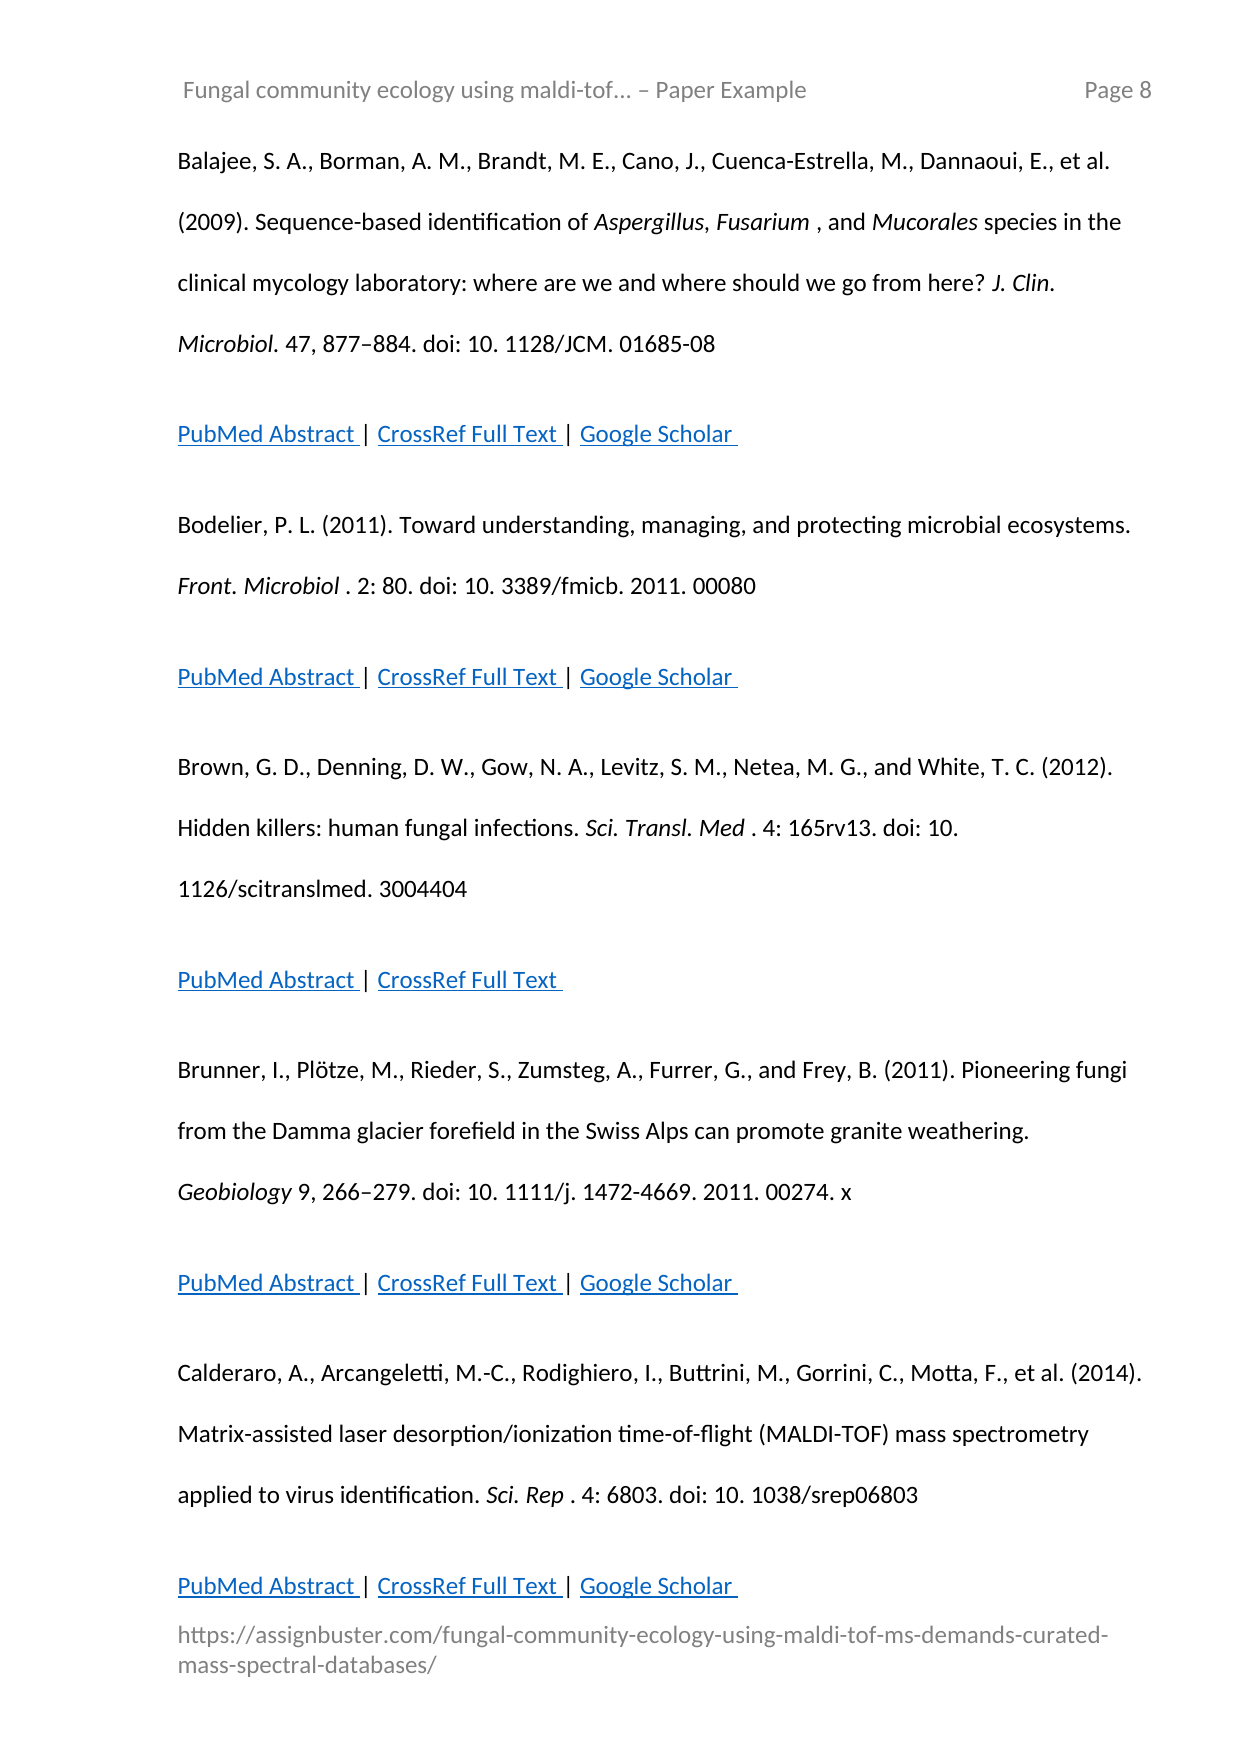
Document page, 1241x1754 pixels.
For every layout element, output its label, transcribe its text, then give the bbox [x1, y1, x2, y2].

text PubMed Abstract | CrossRef Full Text | Google Scholar [177, 1267, 1152, 1297]
text PubMed Abstract | CrossRef Full Text [177, 964, 1152, 994]
text PubMed Abstract | CrossRef Full Text | Google Scholar [177, 1570, 1152, 1601]
text Brunner, I., Plötze, M., Rieder, S., Zumsteg, A., Furrer, G., and Frey, B. (2011). Pioneering fungi from the Damma glacier forefield in the Swiss Alps can promote granite weathering. Geobiology 9, 266–279. doi: 10. 1111/j. 1472-4669. 2011. 00274. x [177, 1054, 1152, 1207]
text PubMed Abstract | CrossRef Full Text | Google Scholar [177, 419, 1152, 449]
text Brown, G. D., Denning, D. W., Gow, N. A., Levitz, S. M., Netea, M. G., and White, T. C. (2012). Hidden killers: human fungal infections. Sci. Transl. Med . 4: 165rv13. doi: 10. 1126/scitranslmed. 3004404 [177, 751, 1152, 904]
text Bodelier, P. L. (2011). Toward understanding, managing, and protecting microbial ecosystems. Front. Microbiol . 2: 80. doi: 10. 3389/fmicb. 2011. 00080 [177, 509, 1152, 601]
text Calderaro, A., Arcangeletti, M.-C., Rodighiero, I., Buttrini, M., Gorrini, C., Motta, F., et al. (2014). Matrix-assisted laser desorption/ionization time-of-flight (MALDI-TOF) mass spectrometry applied to virus identification. Sci. Rep . 4: 6803. doi: 10. 1038/srep06803 [177, 1357, 1152, 1510]
text PubMed Abstract | CrossRef Full Text | Google Scholar [177, 661, 1152, 691]
text Balajee, S. A., Borman, A. M., Brandt, M. E., Cano, J., Cuenca-Estrella, M., Dannaoui, E., et al. (2009). Sequence-based identification of Aspergillus, Fusarium , and Mucorales species in the clinical mycology laboratory: where are we and where should we go from here? J. Clin. Microbiol. 47, 877–884. doi: 10. 1128/JCM. 01685-08 [177, 145, 1152, 359]
